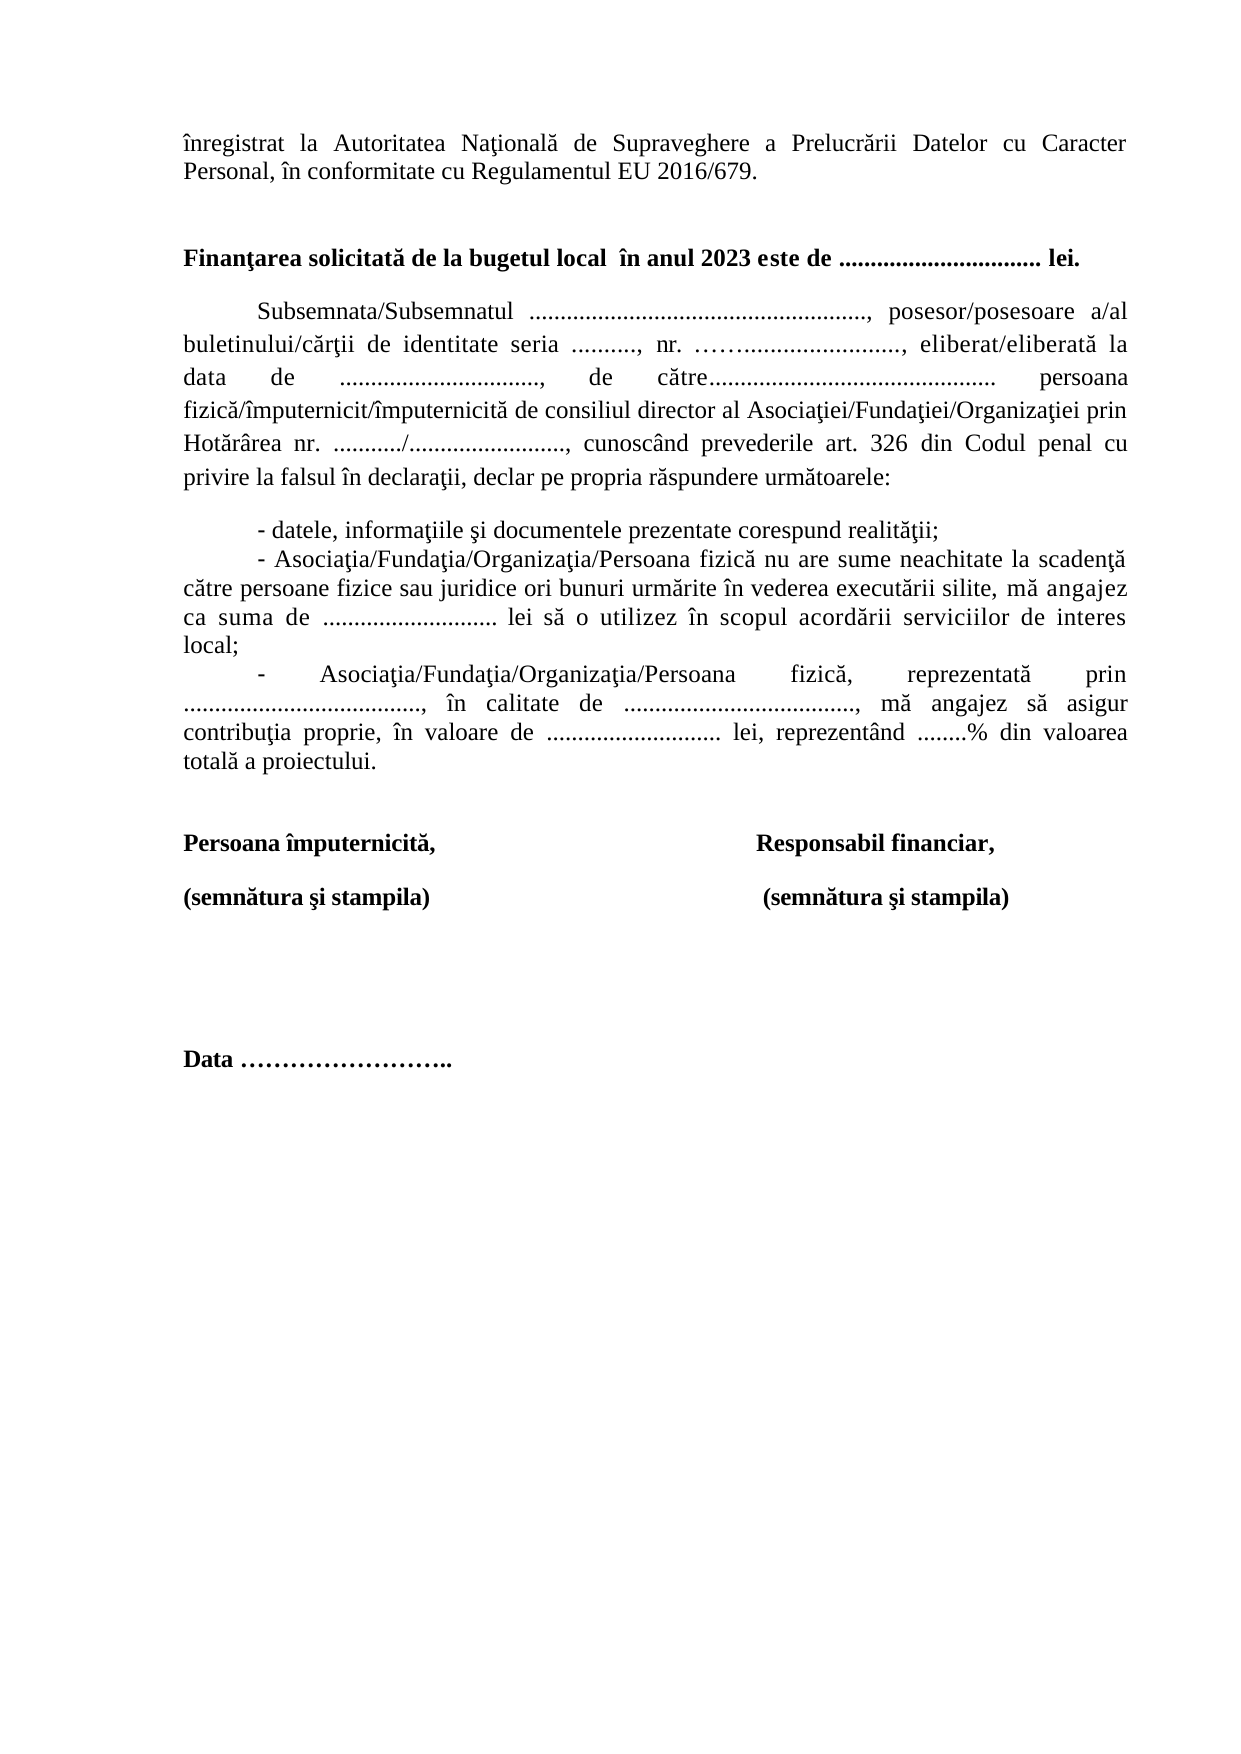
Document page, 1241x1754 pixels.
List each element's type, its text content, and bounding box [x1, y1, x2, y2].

list Asociaţia/Fundaţia/Organizaţia/Persoana fizică, reprezentată prin ......................................, în calitate de ....................................., mă angajez să asigur contribuţia proprie, în valoare de ............................ lei, reprezentând ........% din valoarea totală a proiectului. [183, 659, 1128, 774]
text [183, 128, 1128, 185]
text Finanţarea solicitată de la bugetul local în anul 2023 este de ................................ lei. [183, 243, 1128, 271]
text (semnătura şi stampila) (semnătura şi stampila) [183, 882, 1128, 911]
list datele, informaţiile şi documentele prezentate corespund realităţii; [183, 515, 1128, 544]
list Asociaţia/Fundaţia/Organizaţia/Persoana fizică nu are sume neachitate la scadenţă către persoane fizice sau juridice ori bunuri urmărite în vederea executării silite, mă angajez ca suma de ............................ lei să o utilizez în scopul acordării serviciilor de interes local; [183, 544, 1128, 659]
text Persoana împuternicită, Responsabil financiar, [183, 828, 1128, 857]
text Data …………………….. [183, 1044, 1128, 1072]
text Subsemnata/Subsemnatul ......................................................, posesor/posesoare a/al buletinului/cărţii de identitate seria .........., nr. ……........................, eliberat/eliberată la data de ................................, de către.............................................. persoana fizică/împuternicit/împuternicită de consiliul director al Asociaţiei/Fundaţiei/Organizaţiei prin Hotărârea nr. .........../........................., cunoscând prevederile art. 326 din Codul penal cu privire la falsul în declaraţii, declar pe propria răspundere următoarele: [183, 296, 1128, 490]
